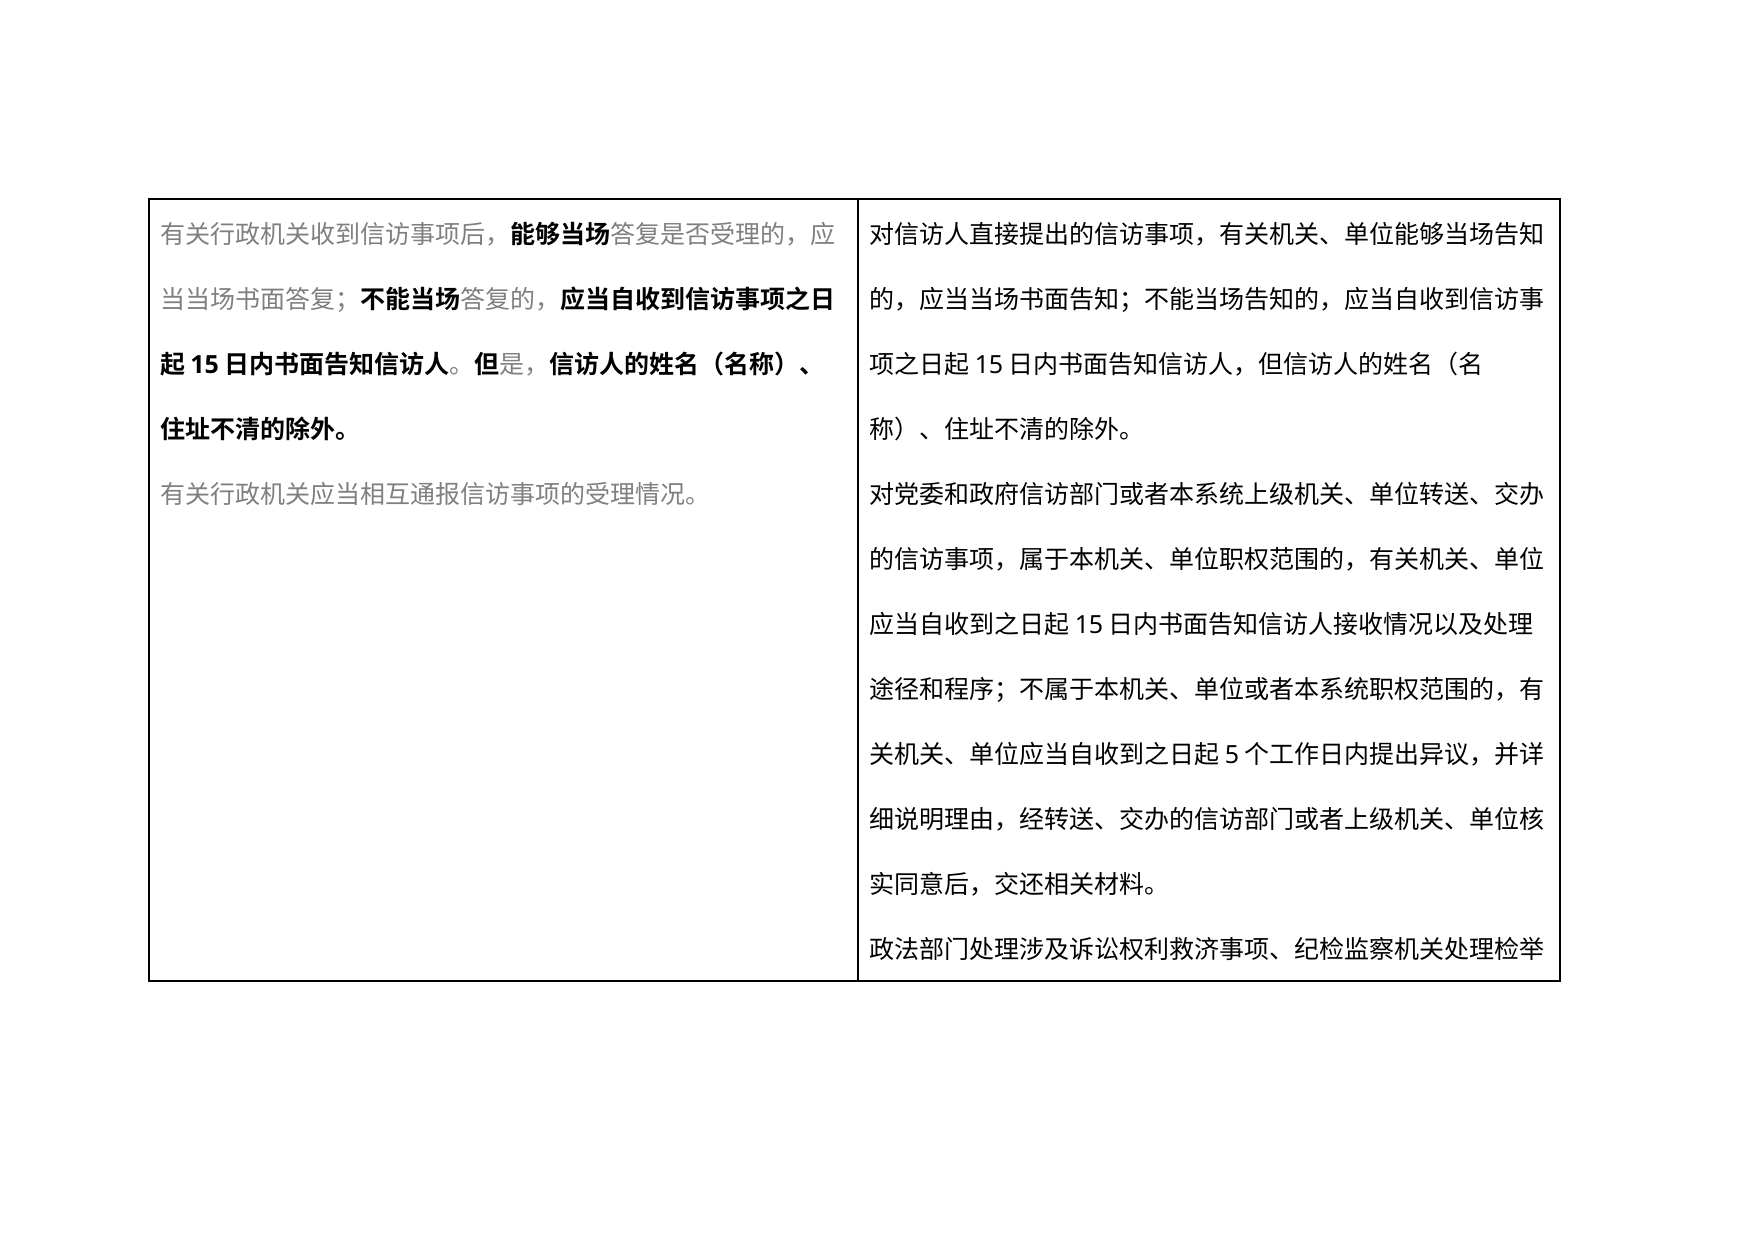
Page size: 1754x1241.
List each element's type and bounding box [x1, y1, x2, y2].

table_cell [859, 200, 1559, 980]
table_cell [150, 200, 857, 980]
